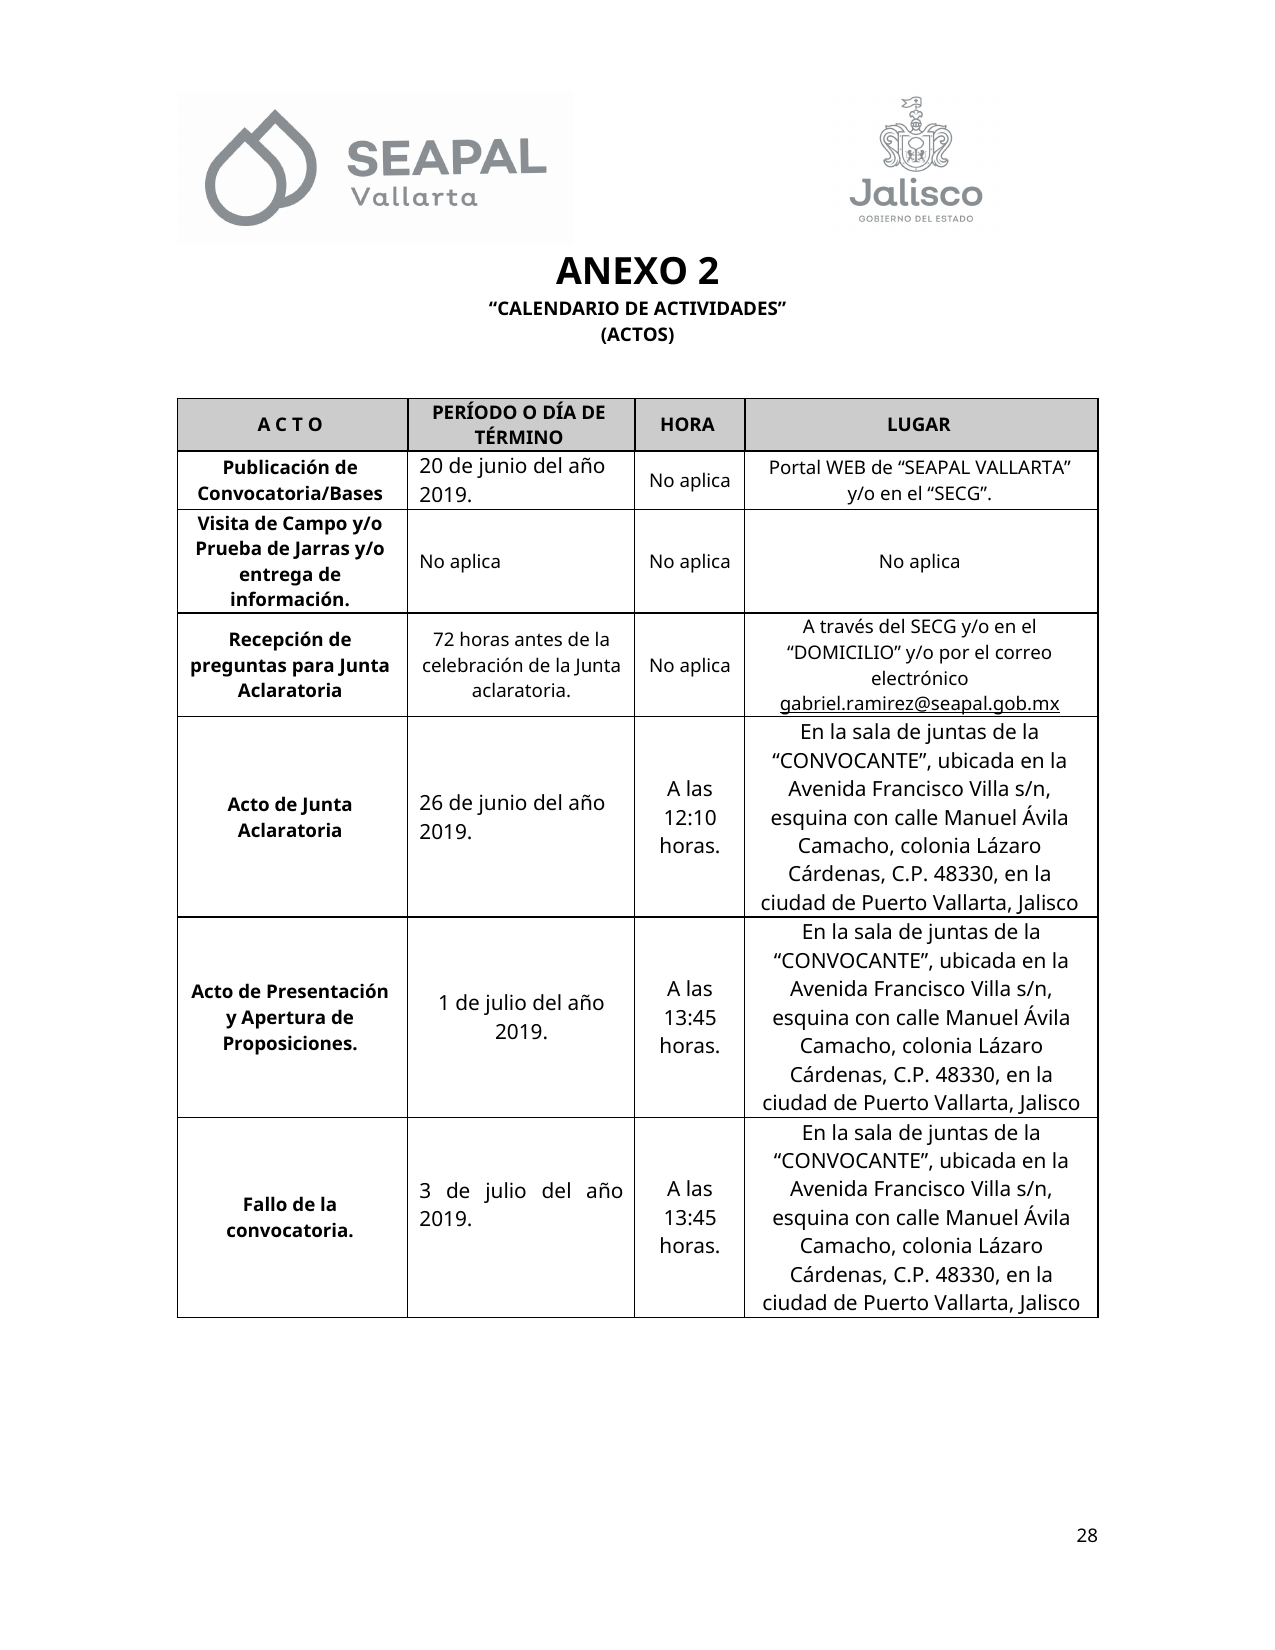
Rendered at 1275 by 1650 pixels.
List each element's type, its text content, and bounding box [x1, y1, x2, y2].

table_cell Portal WEB de “SEAPAL VALLARTA” y/o en el “SECG”. [745, 452, 1097, 508]
text (ACTOS) [177, 321, 1098, 346]
table_header LUGAR [746, 399, 1097, 450]
table_header HORA [636, 399, 744, 450]
table_cell No aplica [408, 510, 634, 612]
table_header A C T O [178, 399, 407, 450]
table_cell A través del SECG y/o en el “DOMICILIO” y/o por el correo electrónico gabriel.ramirez@seapal.gob.mx [745, 614, 1097, 716]
table_cell Fallo de la convocatoria. [178, 1118, 407, 1317]
table_cell 20 de junio del año 2019. [408, 452, 634, 508]
table_cell En la sala de juntas de la “CONVOCANTE”, ubicada en la Avenida Francisco Villa s/n, esquina con calle Manuel Ávila Camacho, colonia Lázaro Cárdenas, C.P. 48330, en la ciudad de Puerto Vallarta, Jalisco [745, 918, 1097, 1117]
table_cell 3 de julio del año 2019. [408, 1118, 634, 1317]
table_cell Acto de Presentación y Apertura de Proposiciones. [178, 918, 407, 1117]
table_cell 26 de junio del año 2019. [408, 717, 634, 916]
table_cell Visita de Campo y/o Prueba de Jarras y/o entrega de información. [178, 510, 407, 612]
table_cell No aplica [635, 614, 744, 716]
text ANEXO 2 [177, 244, 1098, 295]
table_cell A las 13:45 horas. [635, 1118, 744, 1317]
table_cell No aplica [635, 510, 744, 612]
text “CALENDARIO DE ACTIVIDADES” [177, 295, 1098, 321]
table_cell 72 horas antes de la celebración de la Junta aclaratoria. [408, 614, 634, 716]
table_header PERÍODO O DÍA DE TÉRMINO [409, 399, 634, 450]
table_cell Recepción de preguntas para Junta Aclaratoria [178, 614, 407, 716]
table_cell No aplica [635, 452, 744, 508]
picture [177, 91, 574, 245]
table_cell Acto de Junta Aclaratoria [178, 717, 407, 916]
table_cell A las 13:45 horas. [635, 918, 744, 1117]
table_cell Publicación de Convocatoria/Bases [178, 452, 407, 508]
table_cell No aplica [745, 510, 1097, 612]
picture [817, 73, 1015, 245]
table_cell En la sala de juntas de la “CONVOCANTE”, ubicada en la Avenida Francisco Villa s/n, esquina con calle Manuel Ávila Camacho, colonia Lázaro Cárdenas, C.P. 48330, en la ciudad de Puerto Vallarta, Jalisco [745, 1118, 1097, 1317]
table_cell A las 12:10 horas. [635, 717, 744, 916]
table_cell En la sala de juntas de la “CONVOCANTE”, ubicada en la Avenida Francisco Villa s/n, esquina con calle Manuel Ávila Camacho, colonia Lázaro Cárdenas, C.P. 48330, en la ciudad de Puerto Vallarta, Jalisco [745, 717, 1097, 916]
table_cell 1 de julio del año 2019. [408, 918, 634, 1117]
